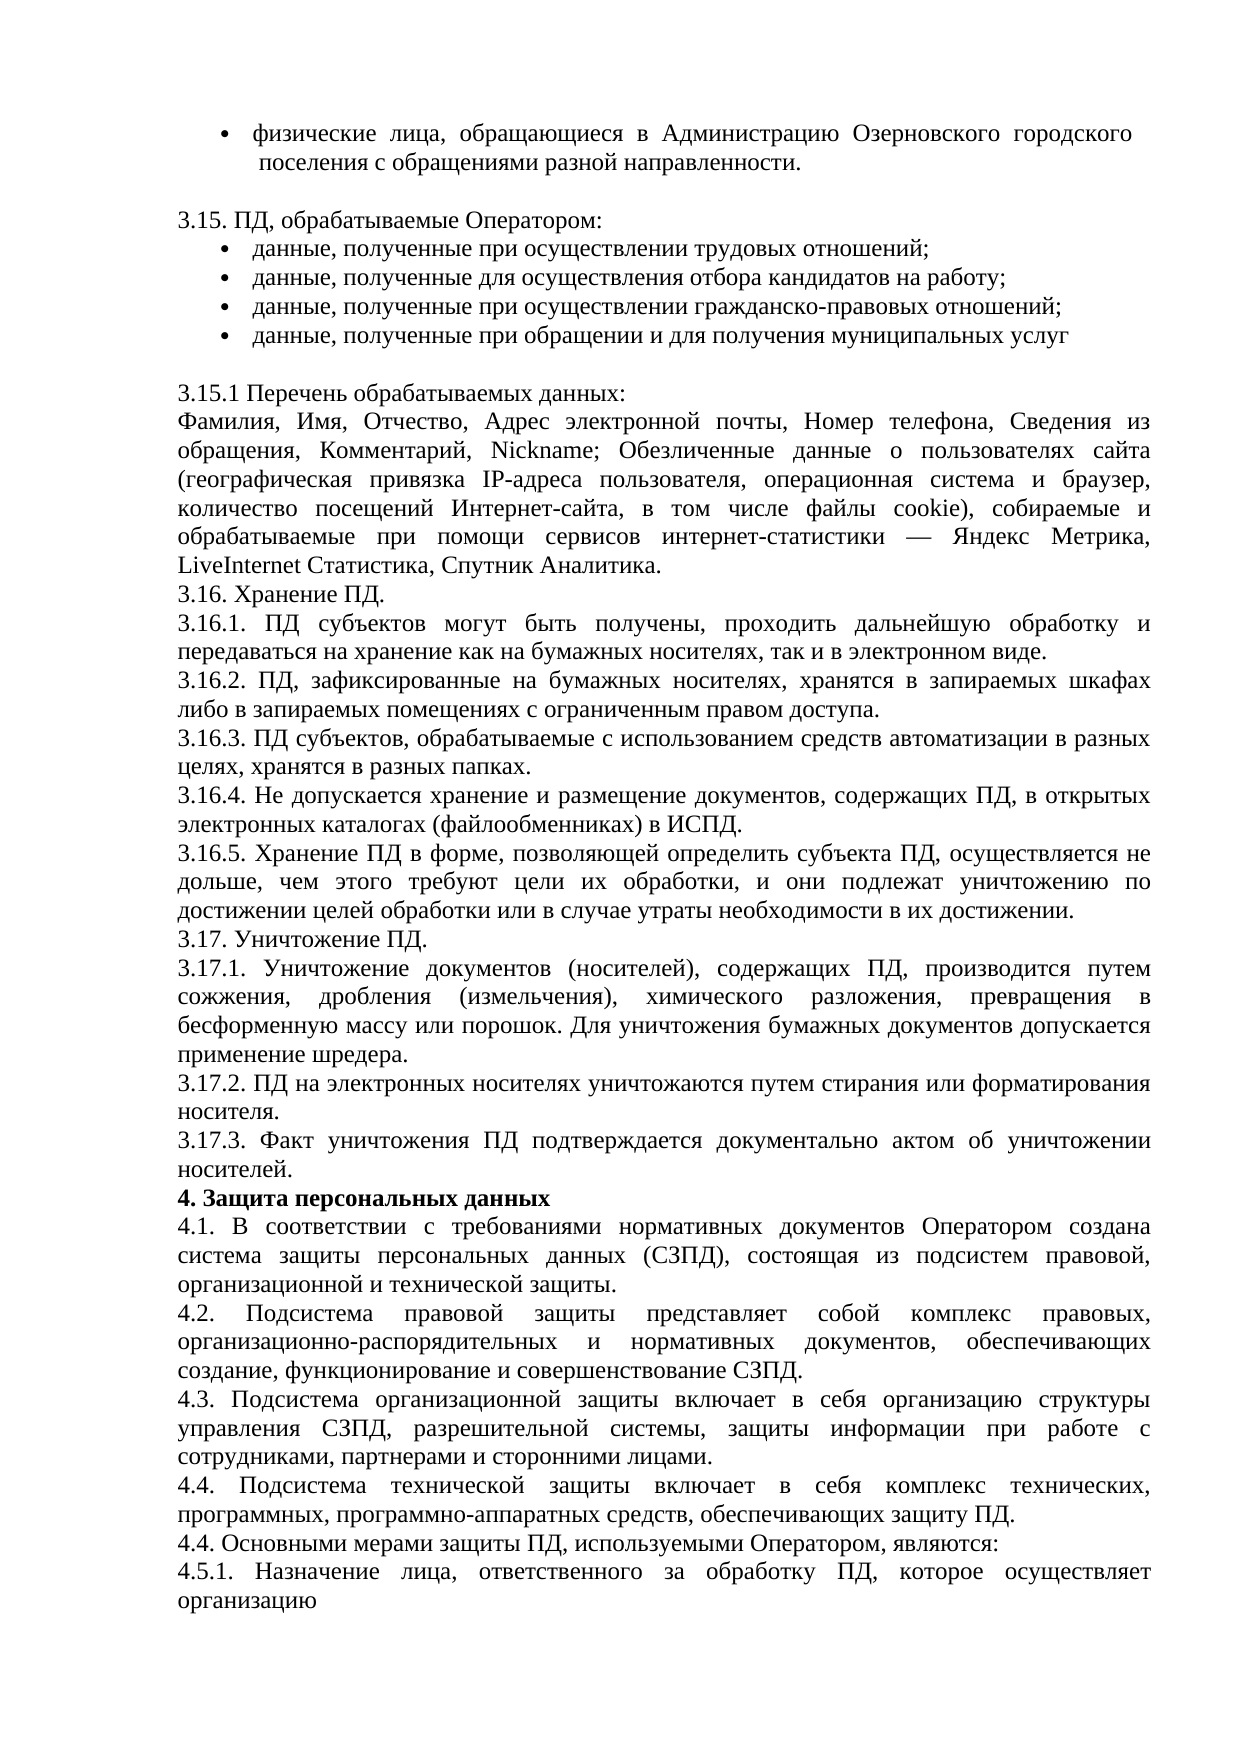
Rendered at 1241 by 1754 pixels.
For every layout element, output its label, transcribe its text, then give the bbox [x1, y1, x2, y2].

text Фамилия, Имя, Отчество, Адрес электронной почты, Номер телефона, Сведения из обращения, Комментарий, Nickname; Обезличенные данные о пользователях сайта (географическая привязка IP-адреса пользователя, операционная система и браузер, количество посещений Интернет-сайта, в том числе файлы cookie), собираемые и обрабатываемые при помощи сервисов интернет-статистики — Яндекс Метрика, LiveInternet Статистика, Спутник Аналитика. [177, 406, 1152, 579]
text 4.4. Подсистема технической защиты включает в себя комплекс технических, программных, программно-аппаратных средств, обеспечивающих защиту ПД. [177, 1470, 1152, 1528]
text 4.4. Основными мерами защиты ПД, используемыми Оператором, являются: [177, 1528, 1152, 1556]
list физические лица, обращающиеся в Администрацию Озерновского городского поселения с обращениями разной направленности. [221, 118, 1133, 176]
text 3.17. Уничтожение ПД. [177, 924, 1152, 953]
list данные, полученные при осуществлении гражданско-правовых отношений; [221, 291, 1133, 320]
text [177, 1556, 1152, 1614]
text 3.15. ПД, обрабатываемые Оператором: [177, 205, 1152, 233]
text 4.2. Подсистема правовой защиты представляет собой комплекс правовых, организационно-распорядительных и нормативных документов, обеспечивающих создание, функционирование и совершенствование СЗПД. [177, 1298, 1152, 1384]
text 3.16.4. Не допускается хранение и размещение документов, содержащих ПД, в открытых электронных каталогах (файлообменниках) в ИСПД. [177, 780, 1152, 838]
text 3.16.2. ПД, зафиксированные на бумажных носителях, хранятся в запираемых шкафах либо в запираемых помещениях с ограниченным правом доступа. [177, 665, 1152, 723]
text 4.1. В соответствии с требованиями нормативных документов Оператором создана система защиты персональных данных (СЗПД), состоящая из подсистем правовой, организационной и технической защиты. [177, 1211, 1152, 1298]
list данные, полученные для осуществления отбора кандидатов на работу; [221, 262, 1133, 291]
text 3.16.5. Хранение ПД в форме, позволяющей определить субъекта ПД, осуществляется не дольше, чем этого требуют цели их обработки, и они подлежат уничтожению по достижении целей обработки или в случае утраты необходимости в их достижении. [177, 838, 1152, 924]
text 3.16.3. ПД субъектов, обрабатываемые с использованием средств автоматизации в разных целях, хранятся в разных папках. [177, 723, 1152, 780]
list данные, полученные при обращении и для получения муниципальных услуг [221, 320, 1133, 348]
text 3.17.1. Уничтожение документов (носителей), содержащих ПД, производится путем сожжения, дробления (измельчения), химического разложения, превращения в бесформенную массу или порошок. Для уничтожения бумажных документов допускается применение шредера. [177, 953, 1152, 1068]
text 4.3. Подсистема организационной защиты включает в себя организацию структуры управления СЗПД, разрешительной системы, защиты информации при работе с сотрудниками, партнерами и сторонними лицами. [177, 1384, 1152, 1470]
text 3.17.3. Факт уничтожения ПД подтверждается документально актом об уничтожении носителей. [177, 1125, 1152, 1183]
text 3.16. Хранение ПД. [177, 579, 1152, 608]
text 4. Защита персональных данных [177, 1183, 1152, 1211]
text 3.17.2. ПД на электронных носителях уничтожаются путем стирания или форматирования носителя. [177, 1068, 1152, 1125]
text 3.15.1 Перечень обрабатываемых данных: [177, 378, 1152, 406]
text 3.16.1. ПД субъектов могут быть получены, проходить дальнейшую обработку и передаваться на хранение как на бумажных носителях, так и в электронном виде. [177, 608, 1152, 665]
list данные, полученные при осуществлении трудовых отношений; [221, 233, 1133, 262]
